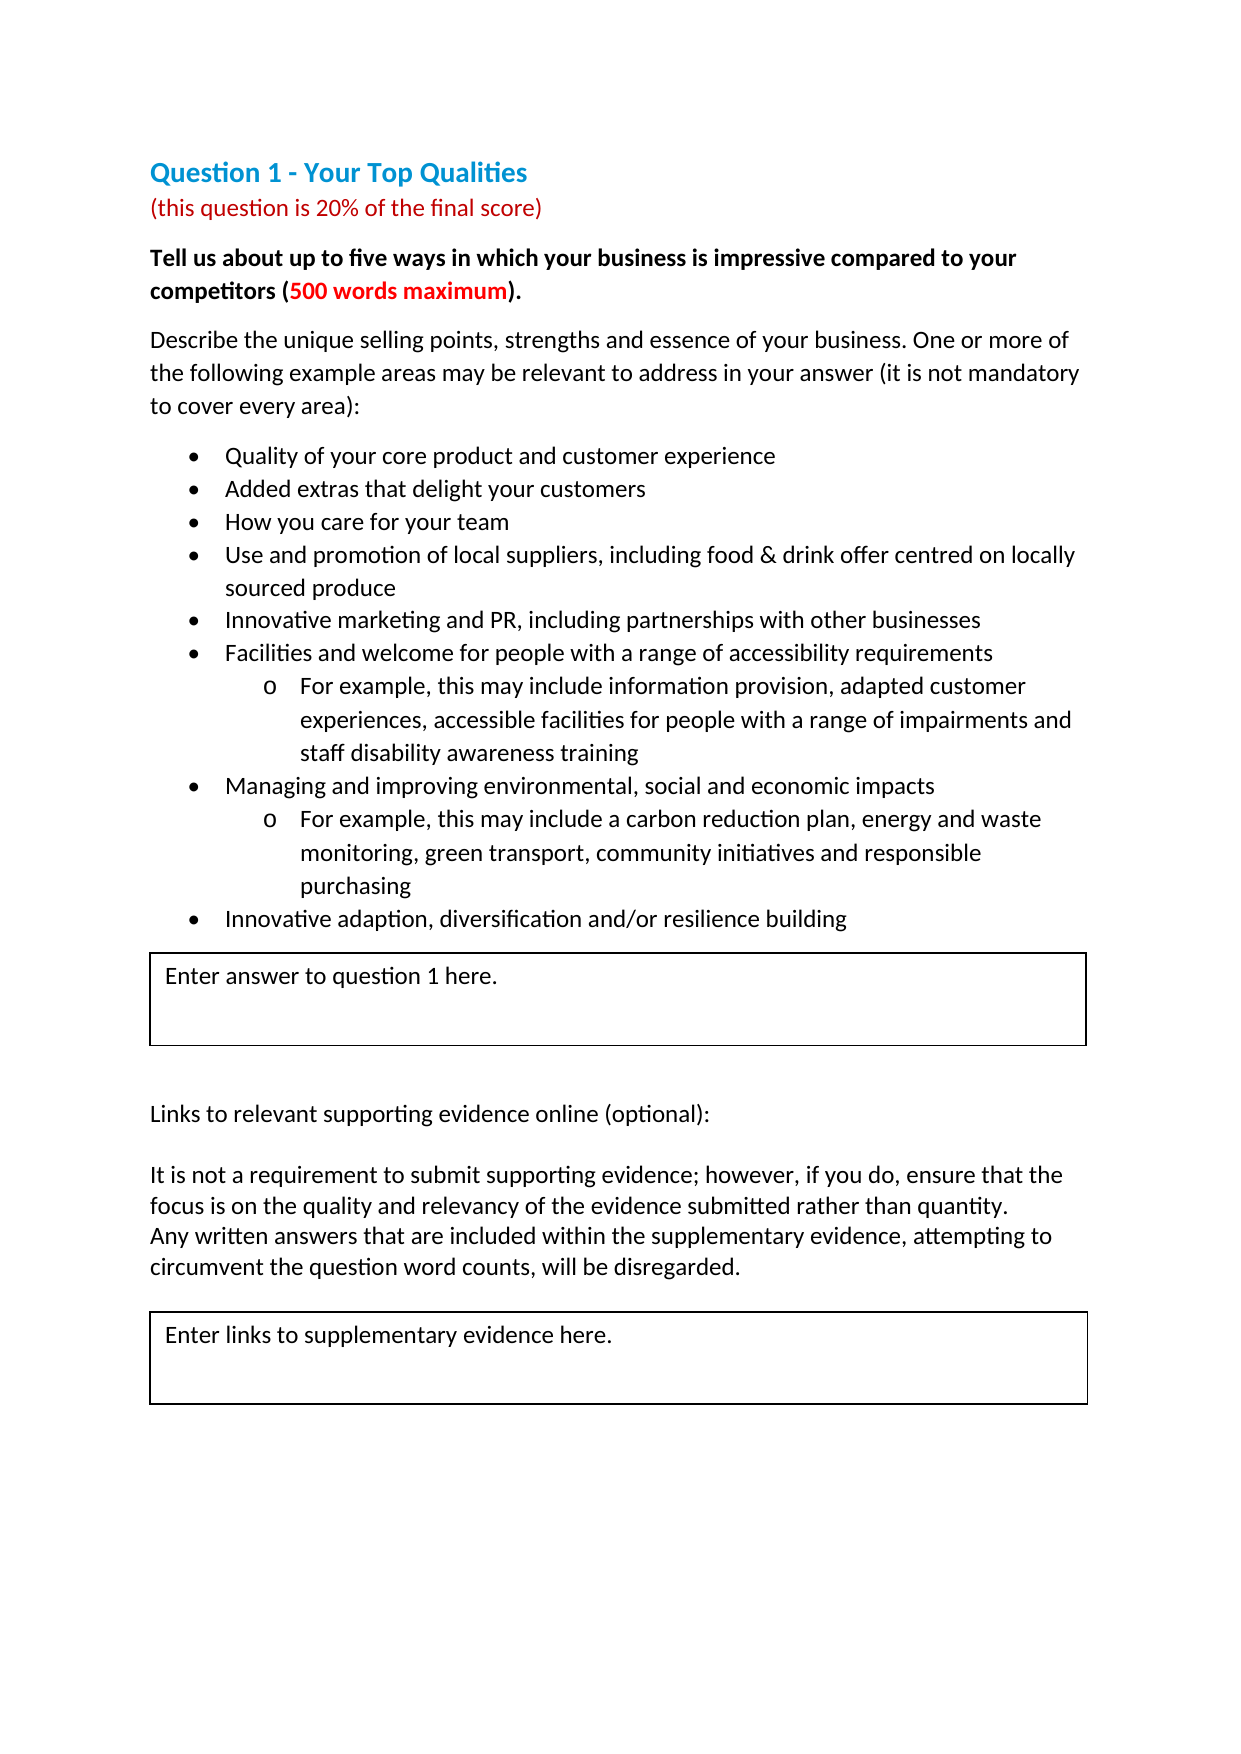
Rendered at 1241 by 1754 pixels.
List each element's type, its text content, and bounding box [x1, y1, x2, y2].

text (this question is 20% of the final score) [150, 193, 1090, 223]
list For example, this may include information provision, adapted customer experiences, accessible facilities for people with a range of impairments and staff disability awareness training [262, 671, 1090, 768]
list For example, this may include a carbon reduction plan, energy and waste monitoring, green transport, community initiatives and responsible purchasing [262, 803, 1090, 901]
text It is not a requirement to submit supporting evidence; however, if you do, ensure that the focus is on the quality and relevancy of the evidence submitted rather than quantity. [150, 1159, 1090, 1220]
subtitle Question 1 - Your Top Qualities [150, 154, 1090, 190]
list Use and promotion of local suppliers, including food & drink offer centred on locally sourced produce [187, 539, 1090, 602]
text Any written answers that are included within the supplementary evidence, attempting to circumvent the question word counts, will be disregarded. [150, 1220, 1090, 1281]
list Quality of your core product and customer experience [187, 440, 1090, 471]
list Managing and improving environmental, social and economic impacts [187, 771, 1090, 801]
list Innovative adaption, diversification and/or resilience building [187, 903, 1090, 934]
list Added extras that delight your customers [187, 473, 1090, 503]
list Facilities and welcome for people with a range of accessibility requirements [187, 638, 1090, 668]
text Links to relevant supporting evidence online (optional): [150, 1098, 1090, 1129]
list Innovative marketing and PR, including partnerships with other businesses [187, 605, 1090, 635]
text Describe the unique selling points, strengths and essence of your business. One or more of the following example areas may be relevant to address in your answer (it is not mandatory to cover every area): [150, 325, 1090, 421]
list How you care for your team [187, 506, 1090, 536]
text Tell us about up to five ways in which your business is impressive compared to your competitors (500 words maximum). [150, 242, 1090, 306]
